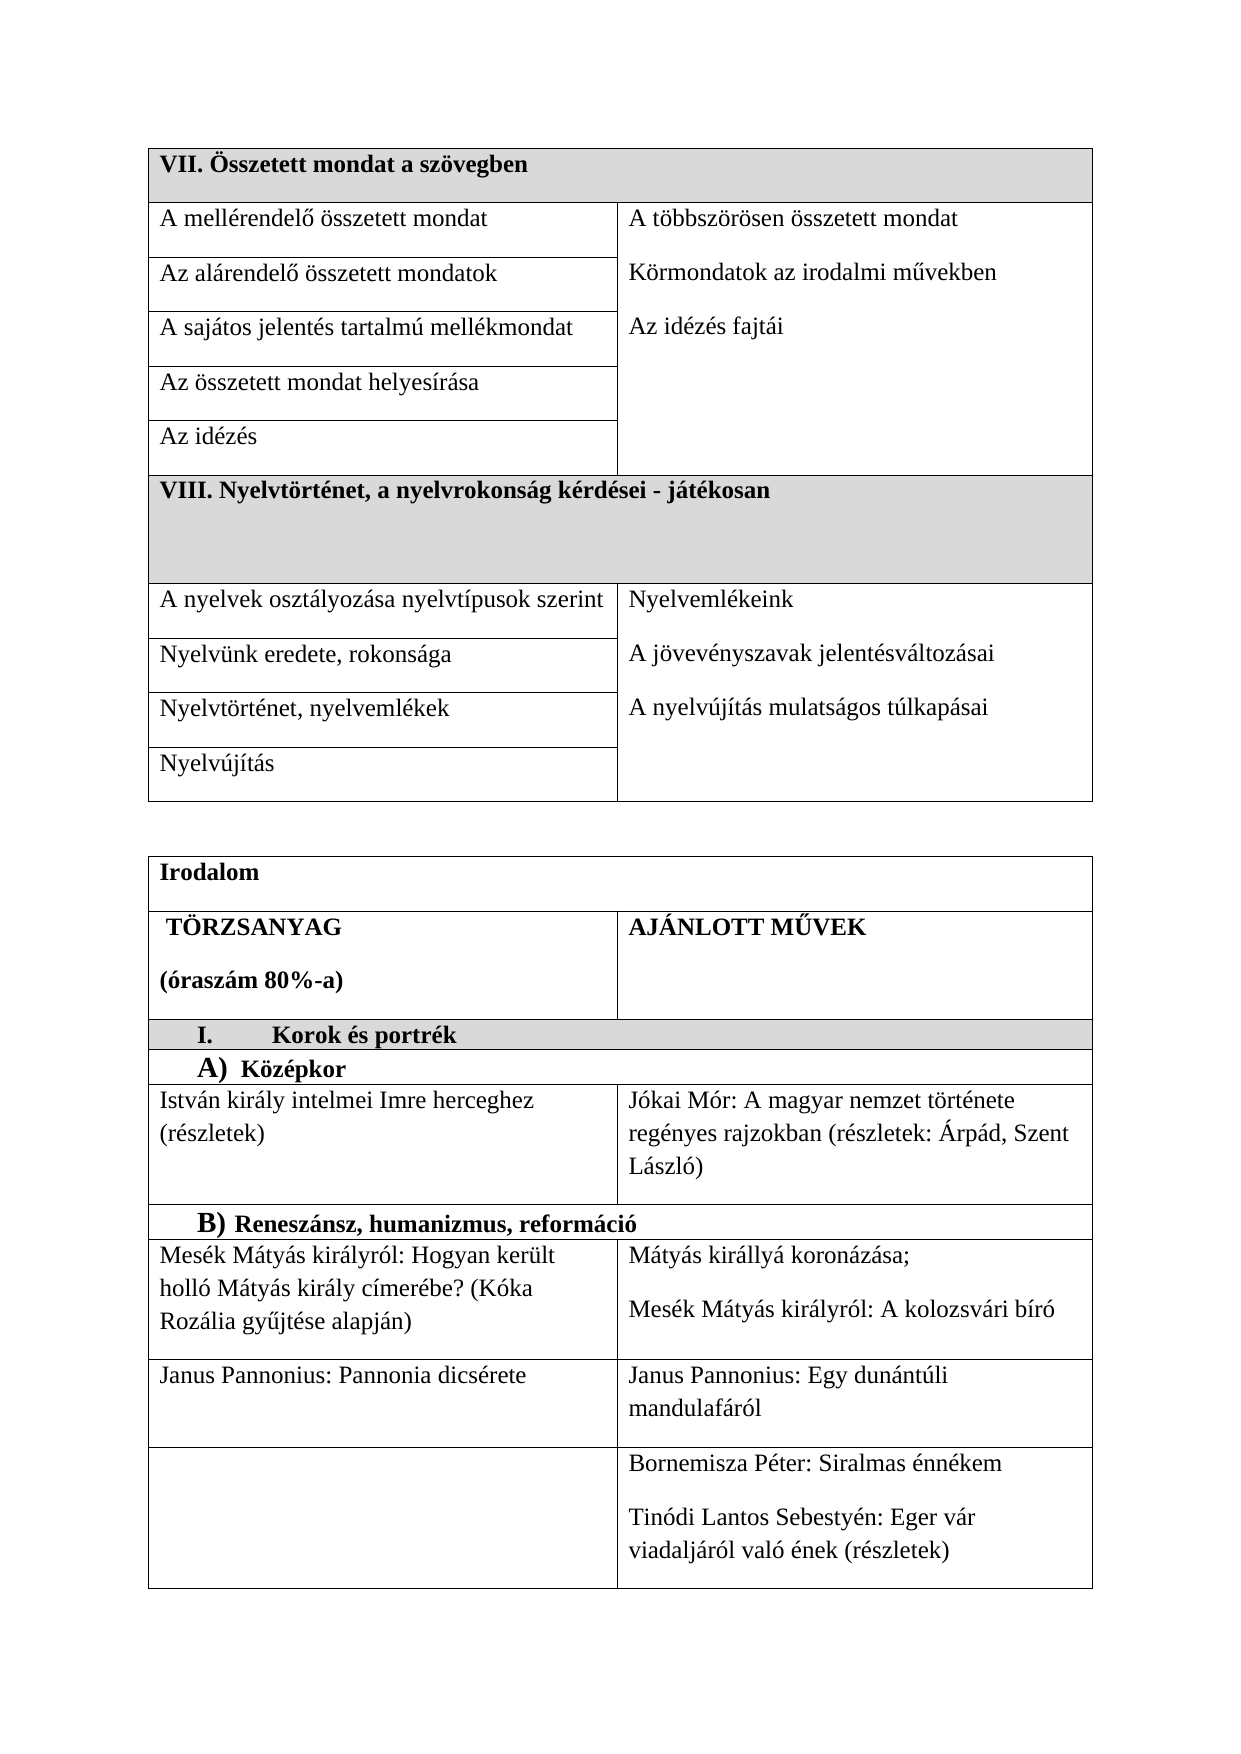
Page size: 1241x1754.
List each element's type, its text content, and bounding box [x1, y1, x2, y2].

table_cell A nyelvek osztályozása nyelvtípusok szerint [149, 584, 617, 638]
table_cell Janus Pannonius: Egy dunántúli mandulafáról [618, 1360, 1092, 1447]
table_cell Mátyás királlyá koronázása; Mesék Mátyás királyról: A kolozsvári bíró [618, 1240, 1092, 1359]
table_cell Középkor [149, 1050, 1092, 1084]
table_cell Mesék Mátyás királyról: Hogyan került holló Mátyás király címerébe? (Kóka Rozália gyűjtése alapján) [149, 1240, 617, 1359]
table_cell Korok és portrék [149, 1020, 1092, 1049]
table_cell AJÁNLOTT MŰVEK [618, 912, 1092, 1019]
table_cell Reneszánsz, humanizmus, reformáció [149, 1205, 1092, 1239]
table_header VII. Összetett mondat a szövegben [149, 149, 1092, 202]
table_cell Jókai Mór: A magyar nemzet története regényes rajzokban (részletek: Árpád, Szent László) [618, 1085, 1092, 1204]
table_cell Nyelvújítás [149, 748, 617, 801]
table_cell [149, 1448, 617, 1588]
table_cell A mellérendelő összetett mondat [149, 203, 617, 257]
table_cell Az összetett mondat helyesírása [149, 367, 617, 420]
table_cell A sajátos jelentés tartalmú mellékmondat [149, 312, 617, 366]
table_cell Az idézés [149, 421, 617, 474]
table_cell Nyelvemlékeink A jövevényszavak jelentésváltozásai A nyelvújítás mulatságos túlkapásai [618, 584, 1092, 801]
table_cell Janus Pannonius: Pannonia dicsérete [149, 1360, 617, 1447]
table_cell István király intelmei Imre herceghez (részletek) [149, 1085, 617, 1204]
table_cell VIII. Nyelvtörténet, a nyelvrokonság kérdései - játékosan [149, 476, 1092, 583]
table_cell A többszörösen összetett mondat Körmondatok az irodalmi művekben Az idézés fajtái [618, 203, 1092, 474]
table_cell Bornemisza Péter: Siralmas énnékem Tinódi Lantos Sebestyén: Eger vár viadaljáról való ének (részletek) [618, 1448, 1092, 1588]
table_cell Az alárendelő összetett mondatok [149, 258, 617, 311]
table_cell TÖRZSANYAG (óraszám 80%-a) [149, 912, 617, 1019]
table_cell Nyelvtörténet, nyelvemlékek [149, 693, 617, 747]
table_cell Nyelvünk eredete, rokonsága [149, 639, 617, 692]
table_header Irodalom [149, 857, 1092, 911]
